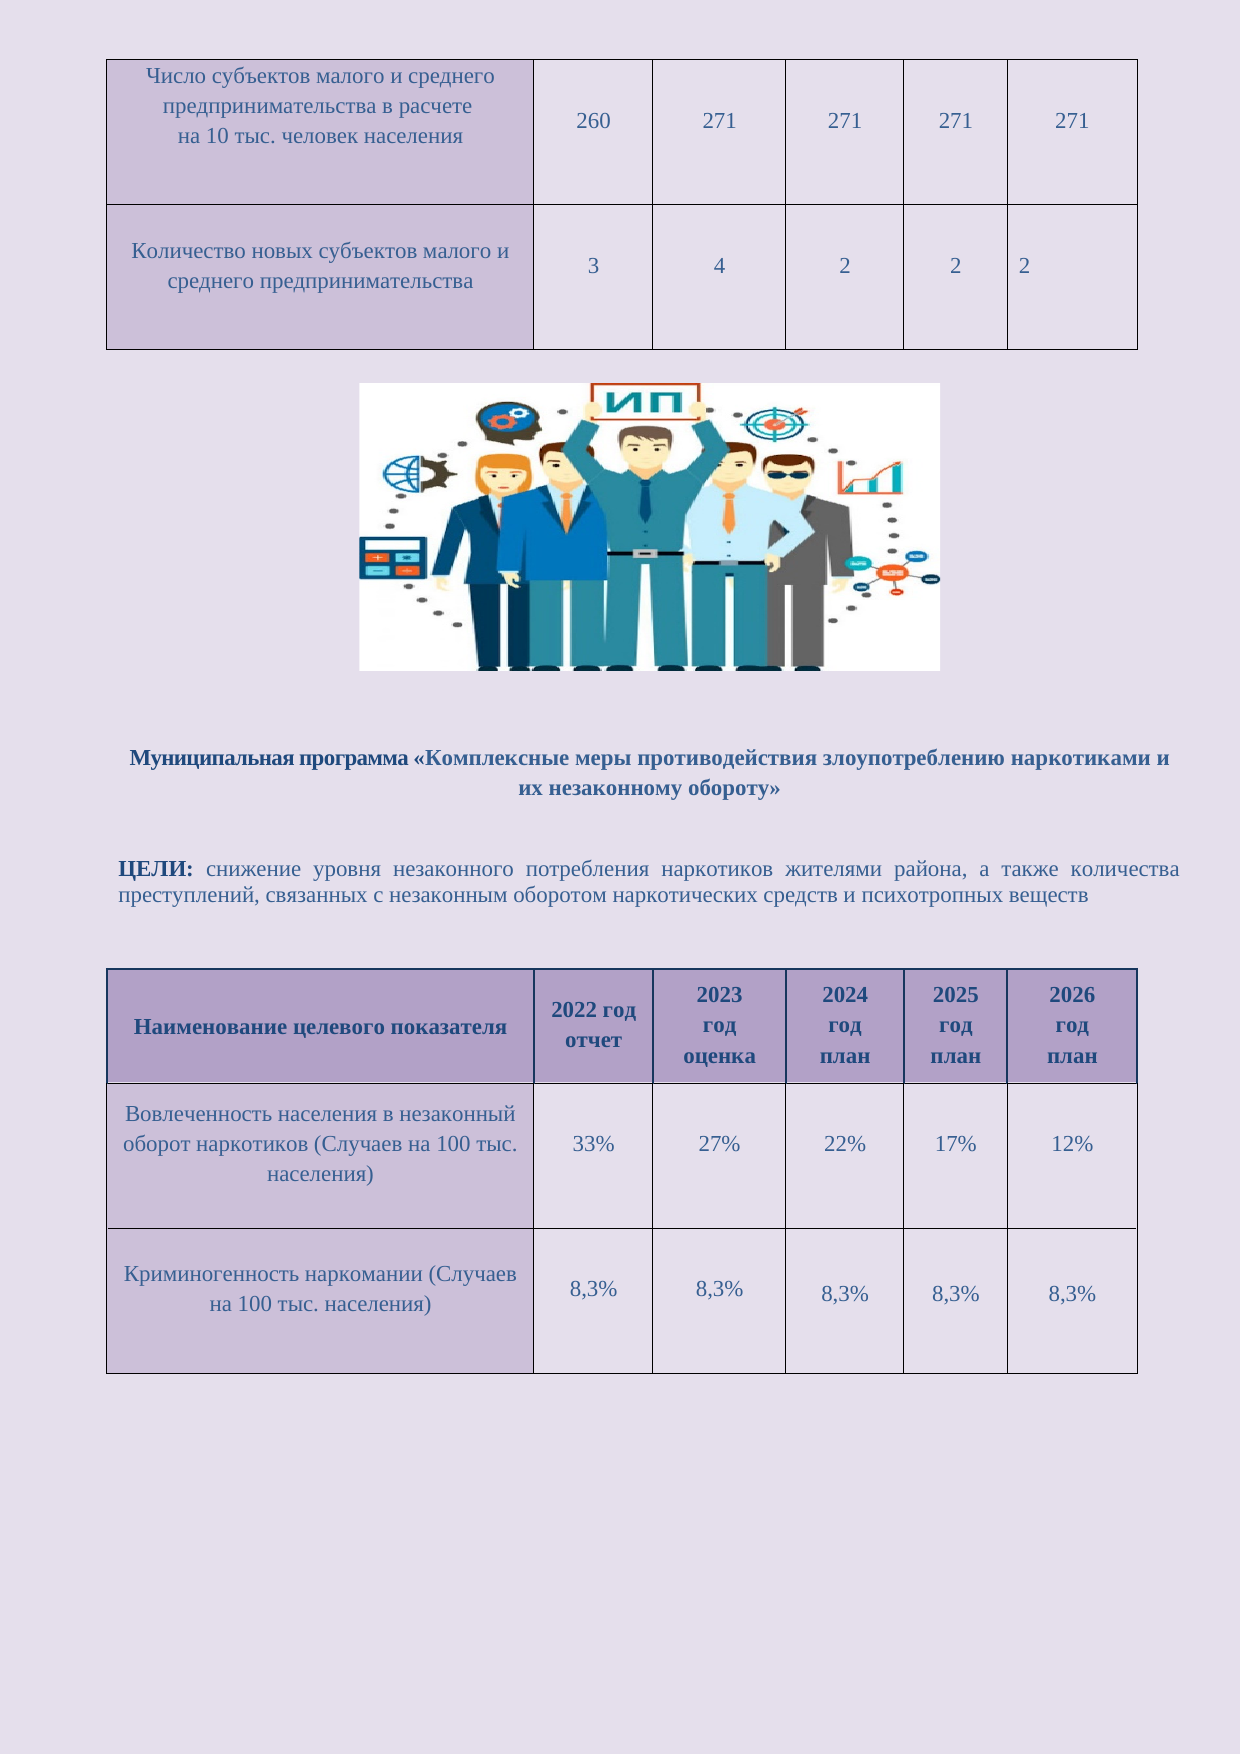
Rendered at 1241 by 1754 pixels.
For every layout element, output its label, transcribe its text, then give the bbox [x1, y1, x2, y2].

table_cell 2 [786, 205, 903, 349]
table_cell 2 [1008, 205, 1137, 349]
table_cell 271 [904, 60, 1007, 204]
table_header 2022 год отчет [535, 970, 652, 1082]
table_cell Вовлеченность населения в незаконный оборот наркотиков (Случаев на 100 тыс. населения) [107, 1084, 533, 1228]
table_cell 271 [786, 60, 903, 204]
table_cell Число субъектов малого и среднего предпринимательства в расчете на 10 тыс. человек населения [107, 60, 533, 204]
table_cell 27% [653, 1084, 785, 1228]
text ЦЕЛИ: снижение уровня незаконного потребления наркотиков жителями района, а также количества преступлений, связанных с незаконным оборотом наркотических средств и психотропных веществ [118, 855, 1181, 908]
list Муниципальная программа «Комплексные меры противодействия злоупотреблению наркотиками и их незаконному обороту» [118, 744, 1181, 800]
table_header 2024 год план [787, 970, 903, 1082]
table_cell 8,3% [786, 1229, 903, 1373]
table_cell 8,3% [1008, 1228, 1137, 1373]
table_header Наименование целевого показателя [108, 970, 533, 1082]
table_cell 2 [904, 205, 1007, 349]
table_header 2026 год план [1008, 970, 1136, 1082]
table_cell Криминогенность наркомании (Случаев на 100 тыс. населения) [107, 1228, 533, 1373]
table_cell 8,3% [653, 1229, 785, 1373]
table_cell 8,3% [534, 1229, 652, 1373]
table_cell 12% [1008, 1084, 1137, 1228]
table_cell 271 [1008, 60, 1137, 204]
table_cell 17% [904, 1084, 1007, 1228]
table_cell 33% [534, 1084, 652, 1228]
table_cell 8,3% [904, 1229, 1007, 1373]
table_cell 260 [534, 60, 652, 204]
table_header 2023 год оценка [654, 970, 785, 1082]
table_cell 271 [653, 60, 785, 204]
picture [359, 383, 941, 671]
table_cell 3 [534, 205, 652, 349]
table_cell Количество новых субъектов малого и среднего предпринимательства [107, 205, 533, 349]
table_cell 4 [653, 205, 785, 349]
table_header 2025 год план [905, 970, 1006, 1082]
table_cell 22% [786, 1084, 903, 1228]
